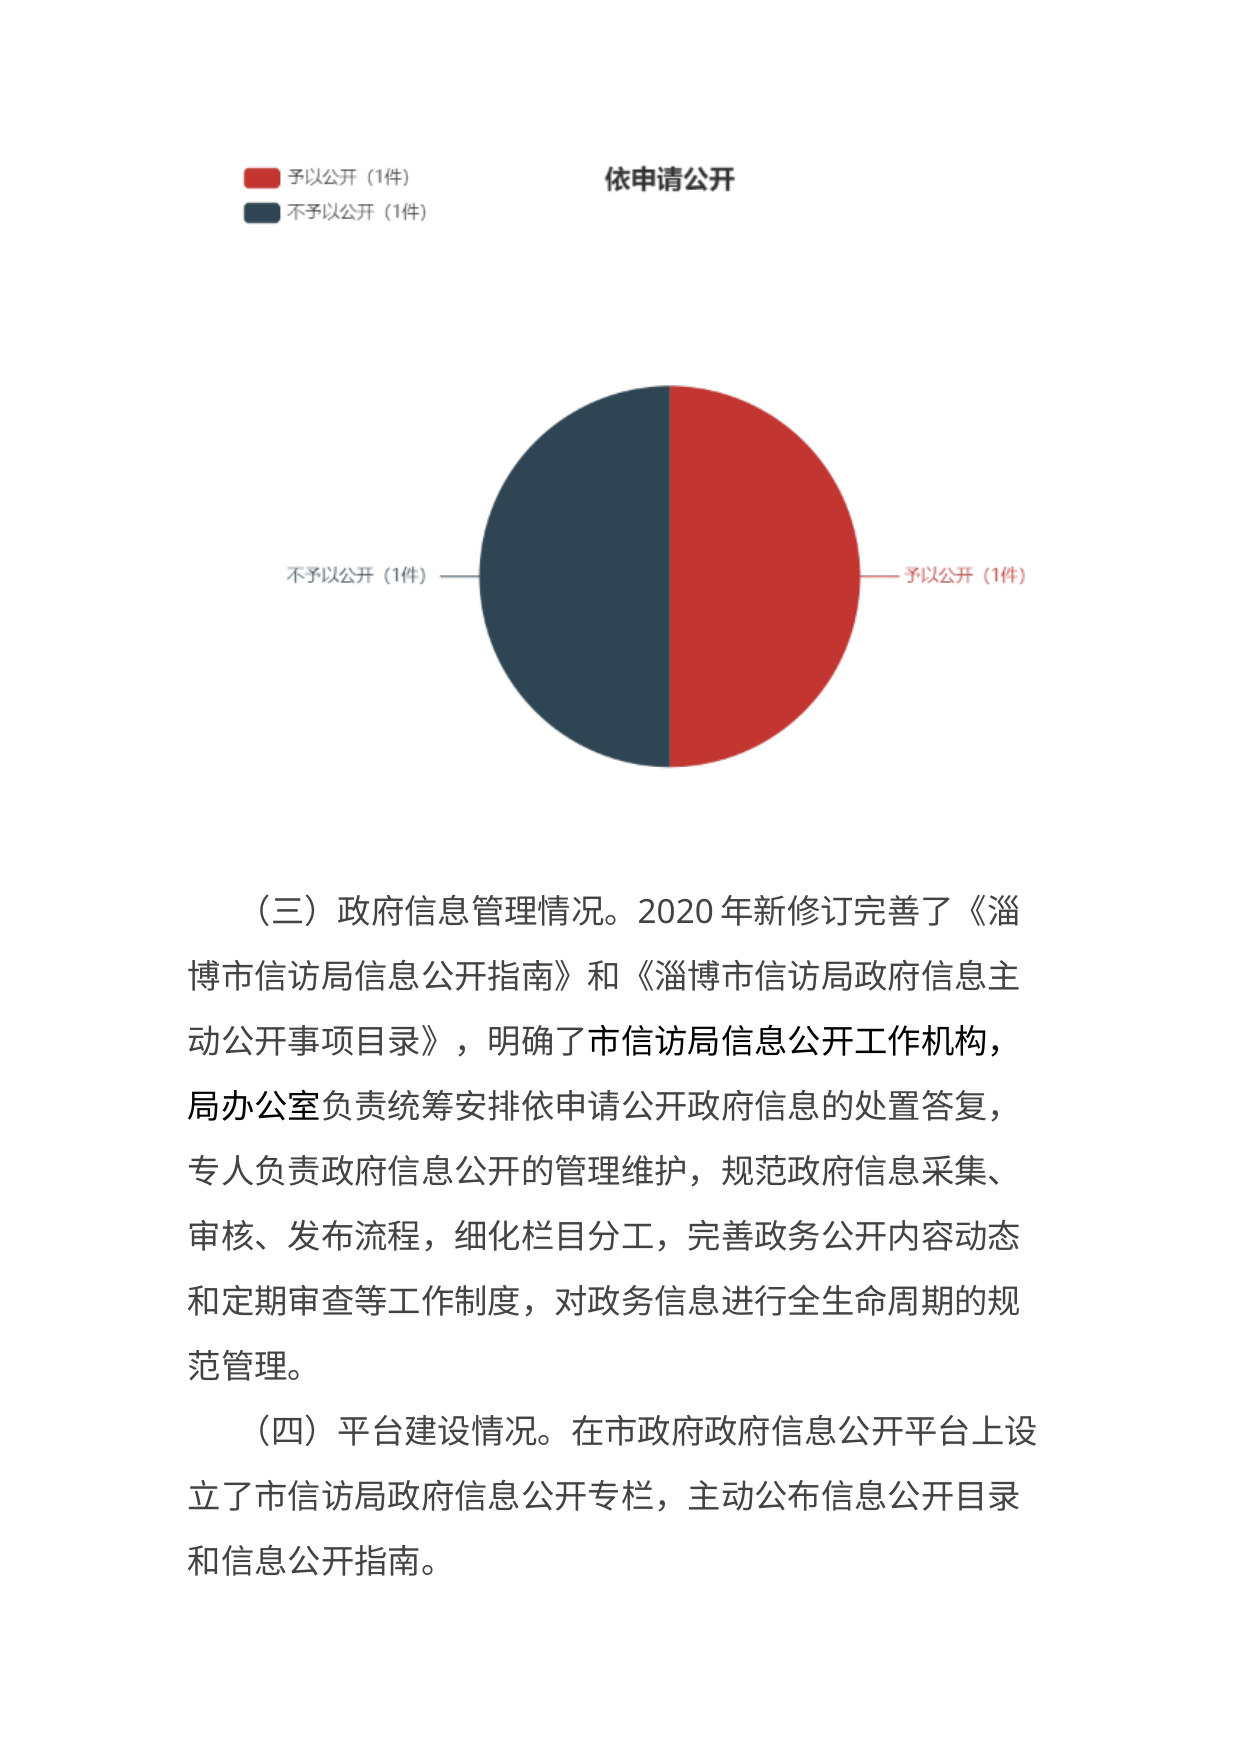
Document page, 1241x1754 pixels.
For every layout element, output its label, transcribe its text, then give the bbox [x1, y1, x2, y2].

picture [237, 162, 1103, 854]
text （四）平台建设情况。在市政府政府信息公开平台上设立了市信访局政府信息公开专栏，主动公布信息公开目录和信息公开指南。 [187, 1397, 1053, 1592]
text （三）政府信息管理情况。2020年新修订完善了《淄博市信访局信息公开指南》和《淄博市信访局政府信息主动公开事项目录》，明确了市信访局信息公开工作机构，局办公室负责统筹安排依申请公开政府信息的处置答复，专人负责政府信息公开的管理维护，规范政府信息采集、审核、发布流程，细化栏目分工，完善政务公开内容动态和定期审查等工作制度，对政务信息进行全生命周期的规范管理。 [187, 877, 1053, 1397]
